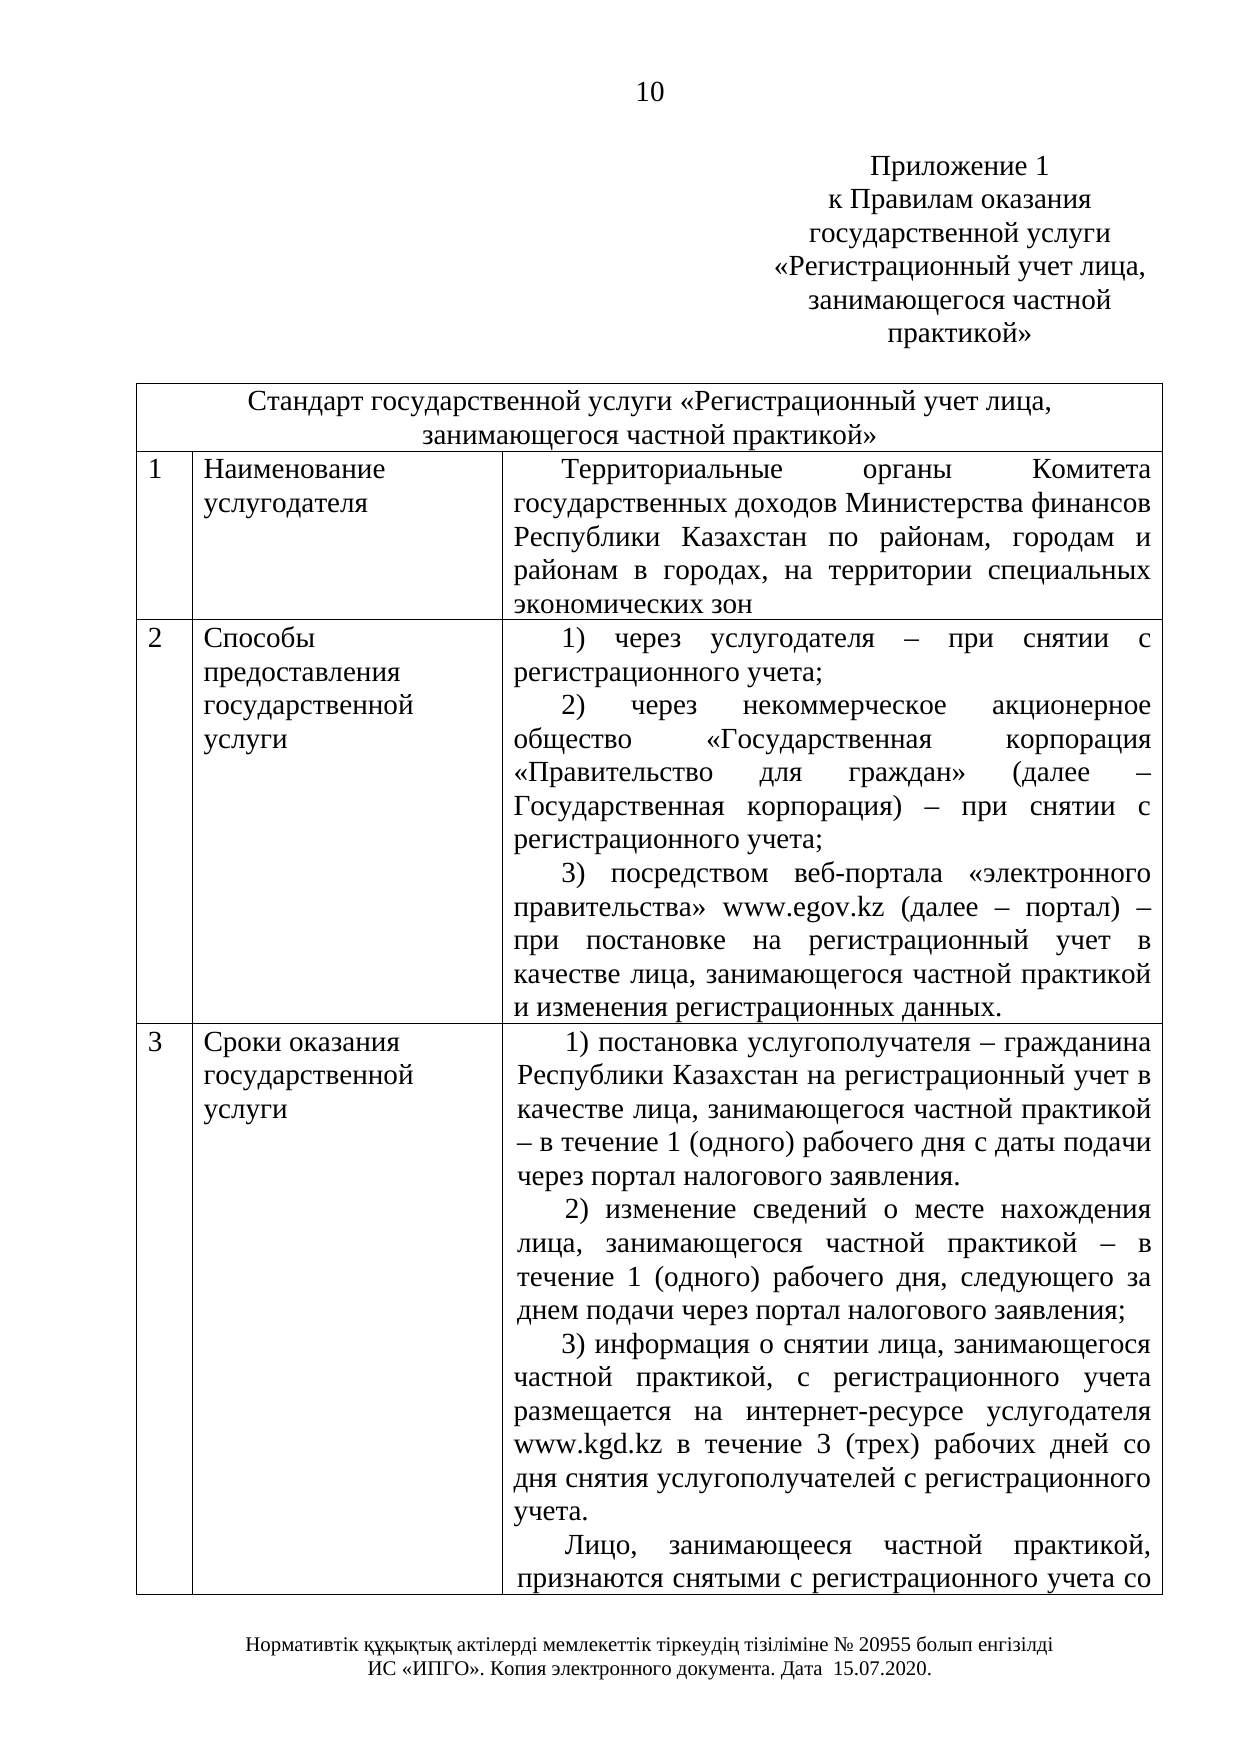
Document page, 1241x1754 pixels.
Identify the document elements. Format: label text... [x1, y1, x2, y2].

table_cell 1 [137, 452, 192, 619]
table_header Стандарт государственной услуги «Регистрационный учет лица, занимающегося частной практикой» [137, 384, 1162, 451]
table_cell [193, 1024, 502, 1594]
table_cell 3 [137, 1024, 192, 1594]
table_cell 1) через услугодателя – при снятии с регистрационного учета; 2) через некоммерческое акционерное общество «Государственная корпорация «Правительство для граждан» (далее – Государственная корпорация) – при снятии с регистрационного учета; 3) посредством веб-портала «электронного правительства» www.egov.kz (далее – портал) – при постановке на регистрационный учет в качестве лица, занимающегося частной практикой и изменения регистрационных данных. [503, 620, 1162, 1023]
table_cell Способы предоставления государственной услуги [193, 620, 502, 1023]
table_cell Наименование услугодателя [193, 452, 502, 619]
table_cell Территориальные органы Комитета государственных доходов Министерства финансов Республики Казахстан по районам, городам и районам в городах, на территории специальных экономических зон [503, 452, 1162, 619]
text к Правилам оказания государственной услуги «Регистрационный учет лица, занимающегося частной практикой» [768, 181, 1152, 349]
text Приложение 1 [768, 148, 1152, 181]
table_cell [503, 1024, 1162, 1594]
table_cell 2 [137, 620, 192, 1023]
